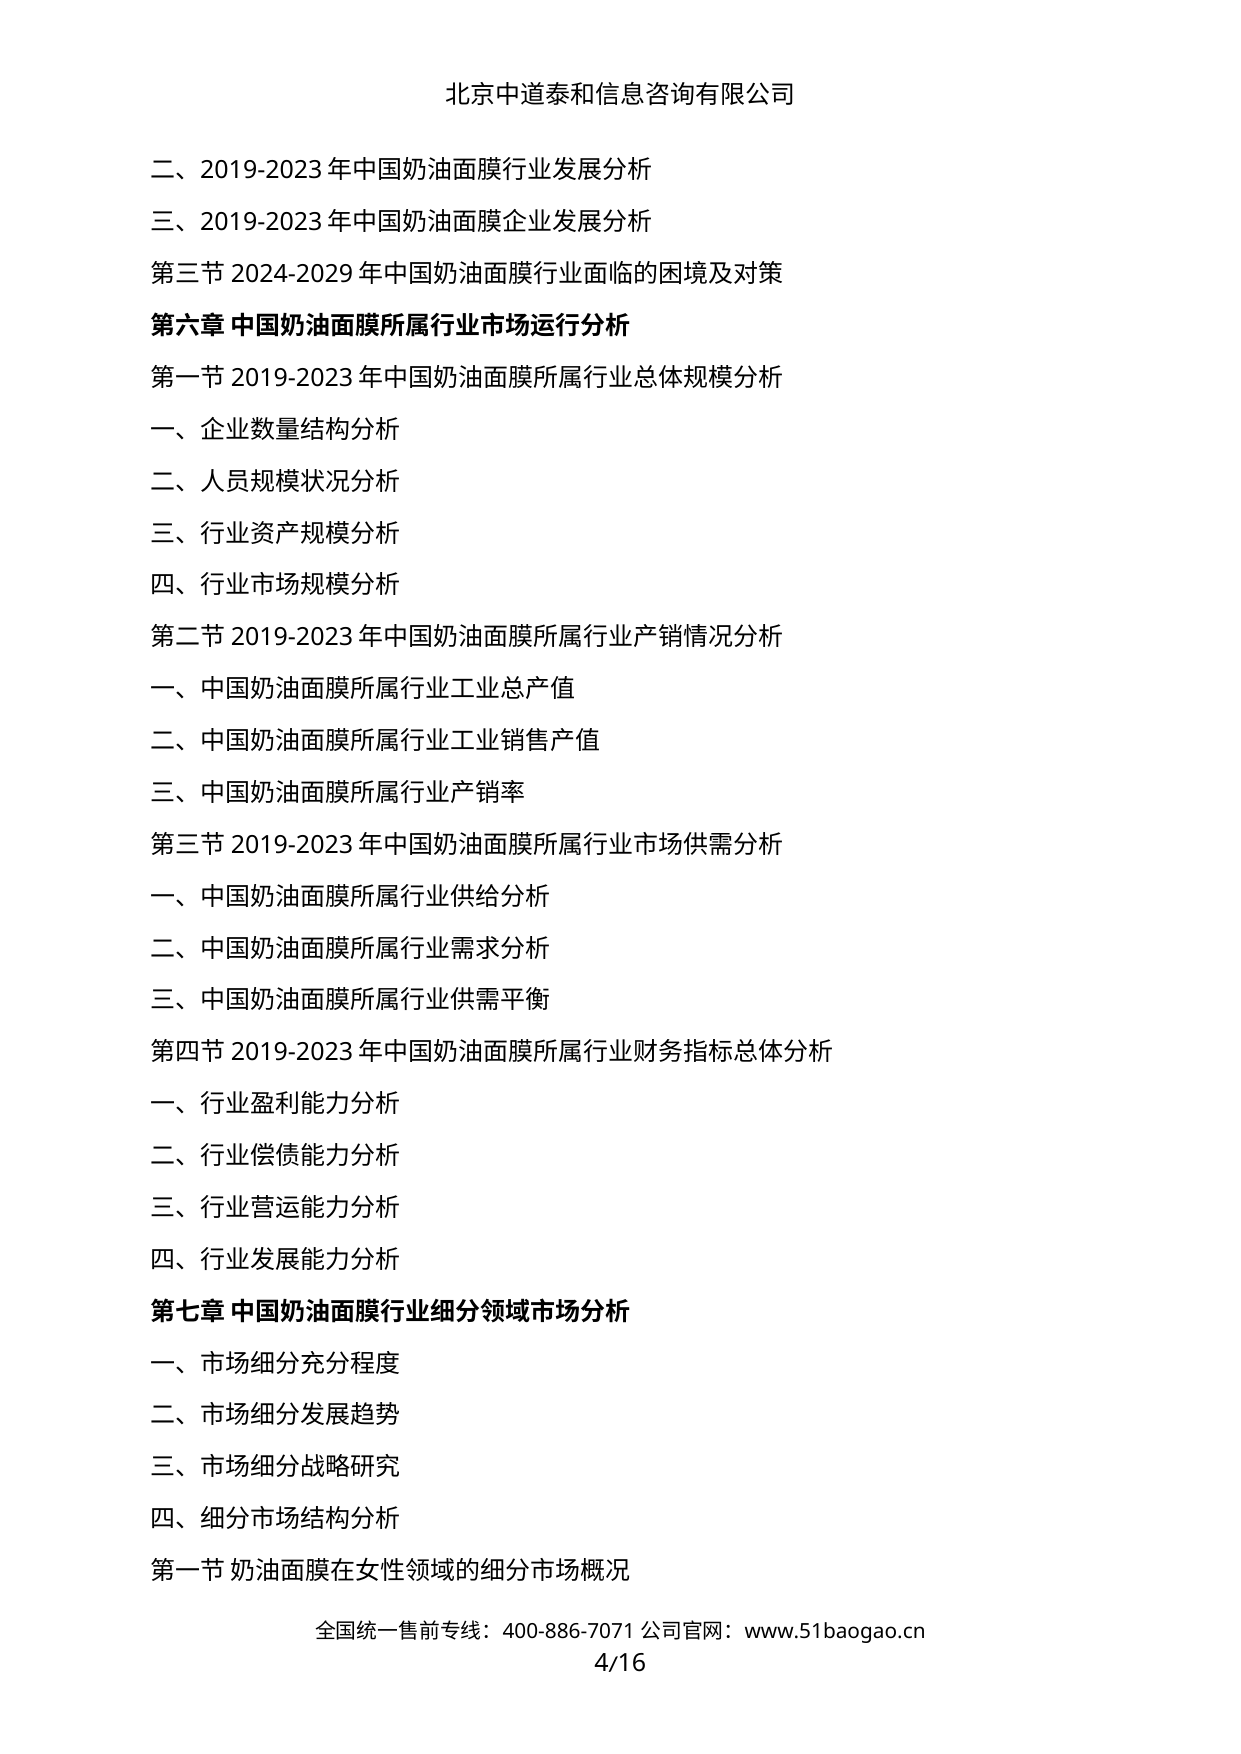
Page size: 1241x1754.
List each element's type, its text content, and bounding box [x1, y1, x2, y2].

text 第一节 2019-2023年中国奶油面膜所属行业总体规模分析 [150, 357, 1090, 394]
text 一、行业盈利能力分析 [150, 1084, 1090, 1120]
text 三、行业资产规模分析 [150, 513, 1090, 549]
text 第一节 奶油面膜在女性领域的细分市场概况 [150, 1551, 1090, 1587]
text 一、中国奶油面膜所属行业工业总产值 [150, 669, 1090, 705]
text 三、2019-2023年中国奶油面膜企业发展分析 [150, 202, 1090, 238]
text 第三节 2019-2023年中国奶油面膜所属行业市场供需分析 [150, 824, 1090, 861]
text 二、中国奶油面膜所属行业工业销售产值 [150, 721, 1090, 757]
text 三、行业营运能力分析 [150, 1187, 1090, 1224]
text 四、行业发展能力分析 [150, 1239, 1090, 1276]
text 二、2019-2023年中国奶油面膜行业发展分析 [150, 150, 1090, 186]
text 三、中国奶油面膜所属行业供需平衡 [150, 980, 1090, 1016]
text 第六章 中国奶油面膜所属行业市场运行分析 [150, 306, 1090, 342]
text 二、人员规模状况分析 [150, 461, 1090, 497]
text 二、市场细分发展趋势 [150, 1395, 1090, 1431]
text 第三节 2024-2029年中国奶油面膜行业面临的困境及对策 [150, 254, 1090, 290]
text 三、市场细分战略研究 [150, 1447, 1090, 1483]
text 一、中国奶油面膜所属行业供给分析 [150, 876, 1090, 912]
text 二、中国奶油面膜所属行业需求分析 [150, 928, 1090, 964]
text 第四节 2019-2023年中国奶油面膜所属行业财务指标总体分析 [150, 1032, 1090, 1068]
text 第七章 中国奶油面膜行业细分领域市场分析 [150, 1291, 1090, 1327]
text 三、中国奶油面膜所属行业产销率 [150, 772, 1090, 809]
text 四、细分市场结构分析 [150, 1499, 1090, 1535]
text 第二节 2019-2023年中国奶油面膜所属行业产销情况分析 [150, 617, 1090, 653]
text 四、行业市场规模分析 [150, 565, 1090, 601]
text 一、市场细分充分程度 [150, 1343, 1090, 1379]
text 一、企业数量结构分析 [150, 409, 1090, 446]
text 二、行业偿债能力分析 [150, 1136, 1090, 1172]
